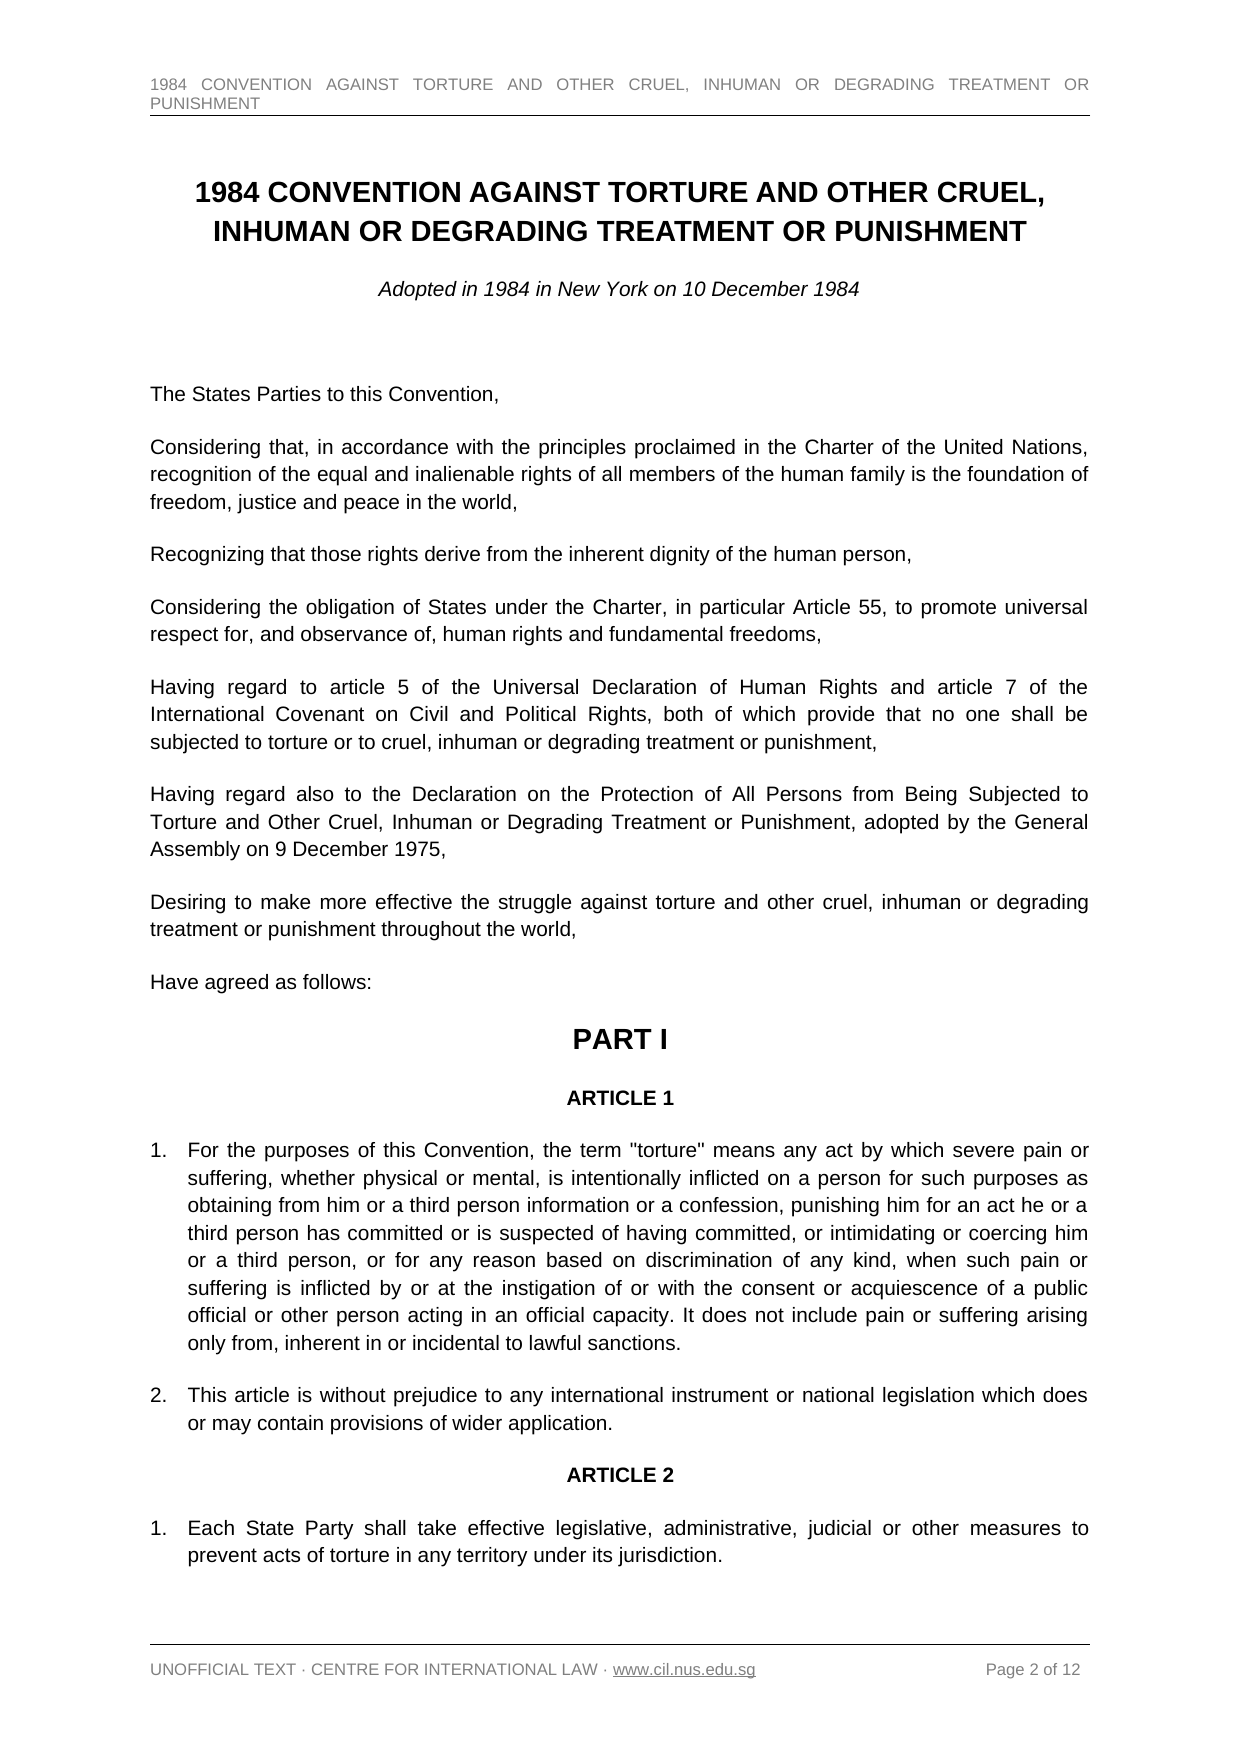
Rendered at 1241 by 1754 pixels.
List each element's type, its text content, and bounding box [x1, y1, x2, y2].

subtitle ARTICLE 2 [150, 1463, 1090, 1487]
subtitle ARTICLE 1 [150, 1086, 1090, 1109]
text The States Parties to this Convention, [150, 382, 1090, 406]
text Have agreed as follows: [150, 969, 1090, 993]
list Each State Party shall take effective legislative, administrative, judicial or other measures to prevent acts of torture in any territory under its jurisdiction. [150, 1516, 1090, 1567]
title 1984 CONVENTION AGAINST TORTURE AND OTHER CRUEL, INHUMAN OR DEGRADING TREATMENT OR PUNISHMENT [150, 175, 1090, 247]
text Desiring to make more effective the struggle against torture and other cruel, inhuman or degrading treatment or punishment throughout the world, [150, 889, 1090, 941]
text Considering the obligation of States under the Charter, in particular Article 55, to promote universal respect for, and observance of, human rights and fundamental freedoms, [150, 594, 1090, 646]
text Having regard to article 5 of the Universal Declaration of Human Rights and article 7 of the International Covenant on Civil and Political Rights, both of which provide that no one shall be subjected to torture or to cruel, inhuman or degrading treatment or punishment, [150, 674, 1090, 753]
list For the purposes of this Convention, the term "torture" means any act by which severe pain or suffering, whether physical or mental, is intentionally inflicted on a person for such purposes as obtaining from him or a third person information or a confession, punishing him for an act he or a third person has committed or is suspected of having committed, or intimidating or coercing him or a third person, or for any reason based on discrimination of any kind, when such pain or suffering is inflicted by or at the instigation of or with the consent or acquiescence of a public official or other person acting in an official capacity. It does not include pain or suffering arising only from, inherent in or incidental to lawful sanctions. [150, 1138, 1090, 1354]
text Recognizing that those rights derive from the inherent dignity of the human person, [150, 542, 1090, 566]
text Having regard also to the Declaration on the Protection of All Persons from Being Subjected to Torture and Other Cruel, Inhuman or Degrading Treatment or Punishment, adopted by the General Assembly on 9 December 1975, [150, 782, 1090, 861]
text Considering that, in accordance with the principles proclaimed in the Charter of the United Nations, recognition of the equal and inalienable rights of all members of the human family is the foundation of freedom, justice and peace in the world, [150, 434, 1090, 513]
subtitle Adopted in 1984 in New York on 10 December 1984 [150, 277, 1090, 301]
list This article is without prejudice to any international instrument or national legislation which does or may contain provisions of wider application. [150, 1383, 1090, 1434]
subtitle PART I [150, 1022, 1090, 1056]
